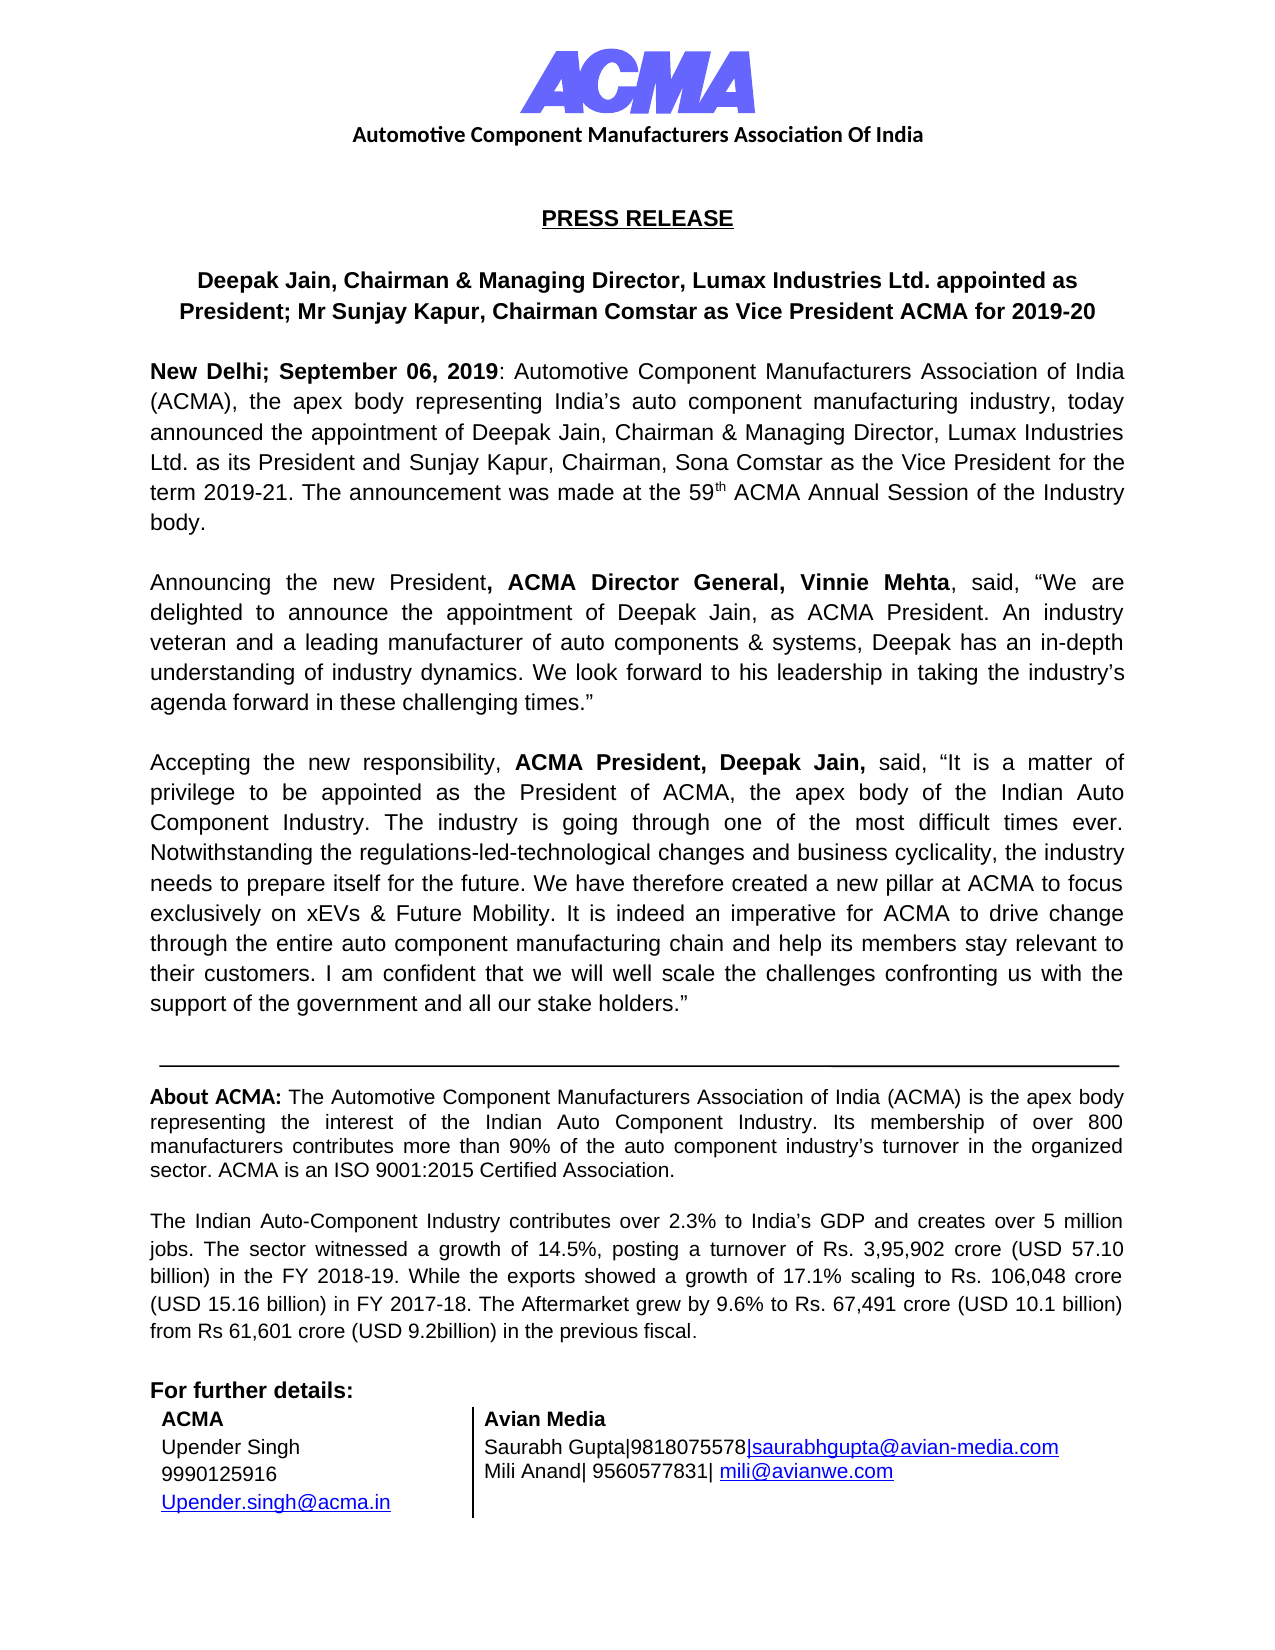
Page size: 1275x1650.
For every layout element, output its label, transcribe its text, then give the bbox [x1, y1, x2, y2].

text New Delhi; September 06, 2019: Automotive Component Manufacturers Association of India (ACMA), the apex body representing India’s auto component manufacturing industry, today announced the appointment of Deepak Jain, Chairman & Managing Director, Lumax Industries Ltd. as its President and Sunjay Kapur, Chairman, Sona Comstar as the Vice President for the term 2019-21. The announcement was made at the 59th ACMA Annual Session of the Industry body. [150, 358, 1125, 535]
table_header [290, 47, 985, 120]
table_cell Automotive Component Manufacturers Association Of India [290, 120, 985, 173]
text For further details: [150, 1377, 1125, 1403]
text About ACMA: The Automotive Component Manufacturers Association of India (ACMA) is the apex body representing the interest of the Indian Auto Component Industry. Its membership of over 800 manufacturers contributes more than 90% of the auto component industry’s turnover in the organized sector. ACMA is an ISO 9001:2015 Certified Association. [150, 1082, 1125, 1182]
text Deepak Jain, Chairman & Managing Director, Lumax Industries Ltd. appointed as President; Mr Sunjay Kapur, Chairman Comstar as Vice President ACMA for 2019-20 [150, 267, 1125, 324]
table_header ACMA Upender Singh 9990125916 Upender.singh@acma.in [150, 1407, 472, 1518]
text PRESS RELEASE [150, 205, 1125, 231]
text Accepting the new responsibility, ACMA President, Deepak Jain, said, “It is a matter of privilege to be appointed as the President of ACMA, the apex body of the Indian Auto Component Industry. The industry is going through one of the most difficult times ever. Notwithstanding the regulations-led-technological changes and business cyclicality, the industry needs to prepare itself for the future. We have therefore created a new pillar at ACMA to focus exclusively on xEVs & Future Mobility. It is indeed an imperative for ACMA to drive change through the entire auto component manufacturing chain and help its members stay relevant to their customers. I am confident that we will well scale the challenges confronting us with the support of the government and all our stake holders.” [150, 749, 1125, 1017]
table_header Avian Media Saurabh Gupta|9818075578|saurabhgupta@avian-media.com Mili Anand| 9560577831| mili@avianwe.com [474, 1407, 1139, 1518]
text Announcing the new President, ACMA Director General, Vinnie Mehta, said, “We are delighted to announce the appointment of Deepak Jain, as ACMA President. An industry veteran and a leading manufacturer of auto components & systems, Deepak has an in-depth understanding of industry dynamics. We look forward to his leadership in taking the industry’s agenda forward in these challenging times.” [150, 568, 1125, 716]
text The Indian Auto-Component Industry contributes over 2.3% to India’s GDP and creates over 5 million jobs. The sector witnessed a growth of 14.5%, posting a turnover of Rs. 3,95,902 crore (USD 57.10 billion) in the FY 2018-19. While the exports showed a growth of 17.1% scaling to Rs. 106,048 crore (USD 15.16 billion) in FY 2017-18. The Aftermarket grew by 9.6% to Rs. 67,491 crore (USD 10.1 billion) from Rs 61,601 crore (USD 9.2billion) in the previous fiscal. [150, 1209, 1125, 1343]
